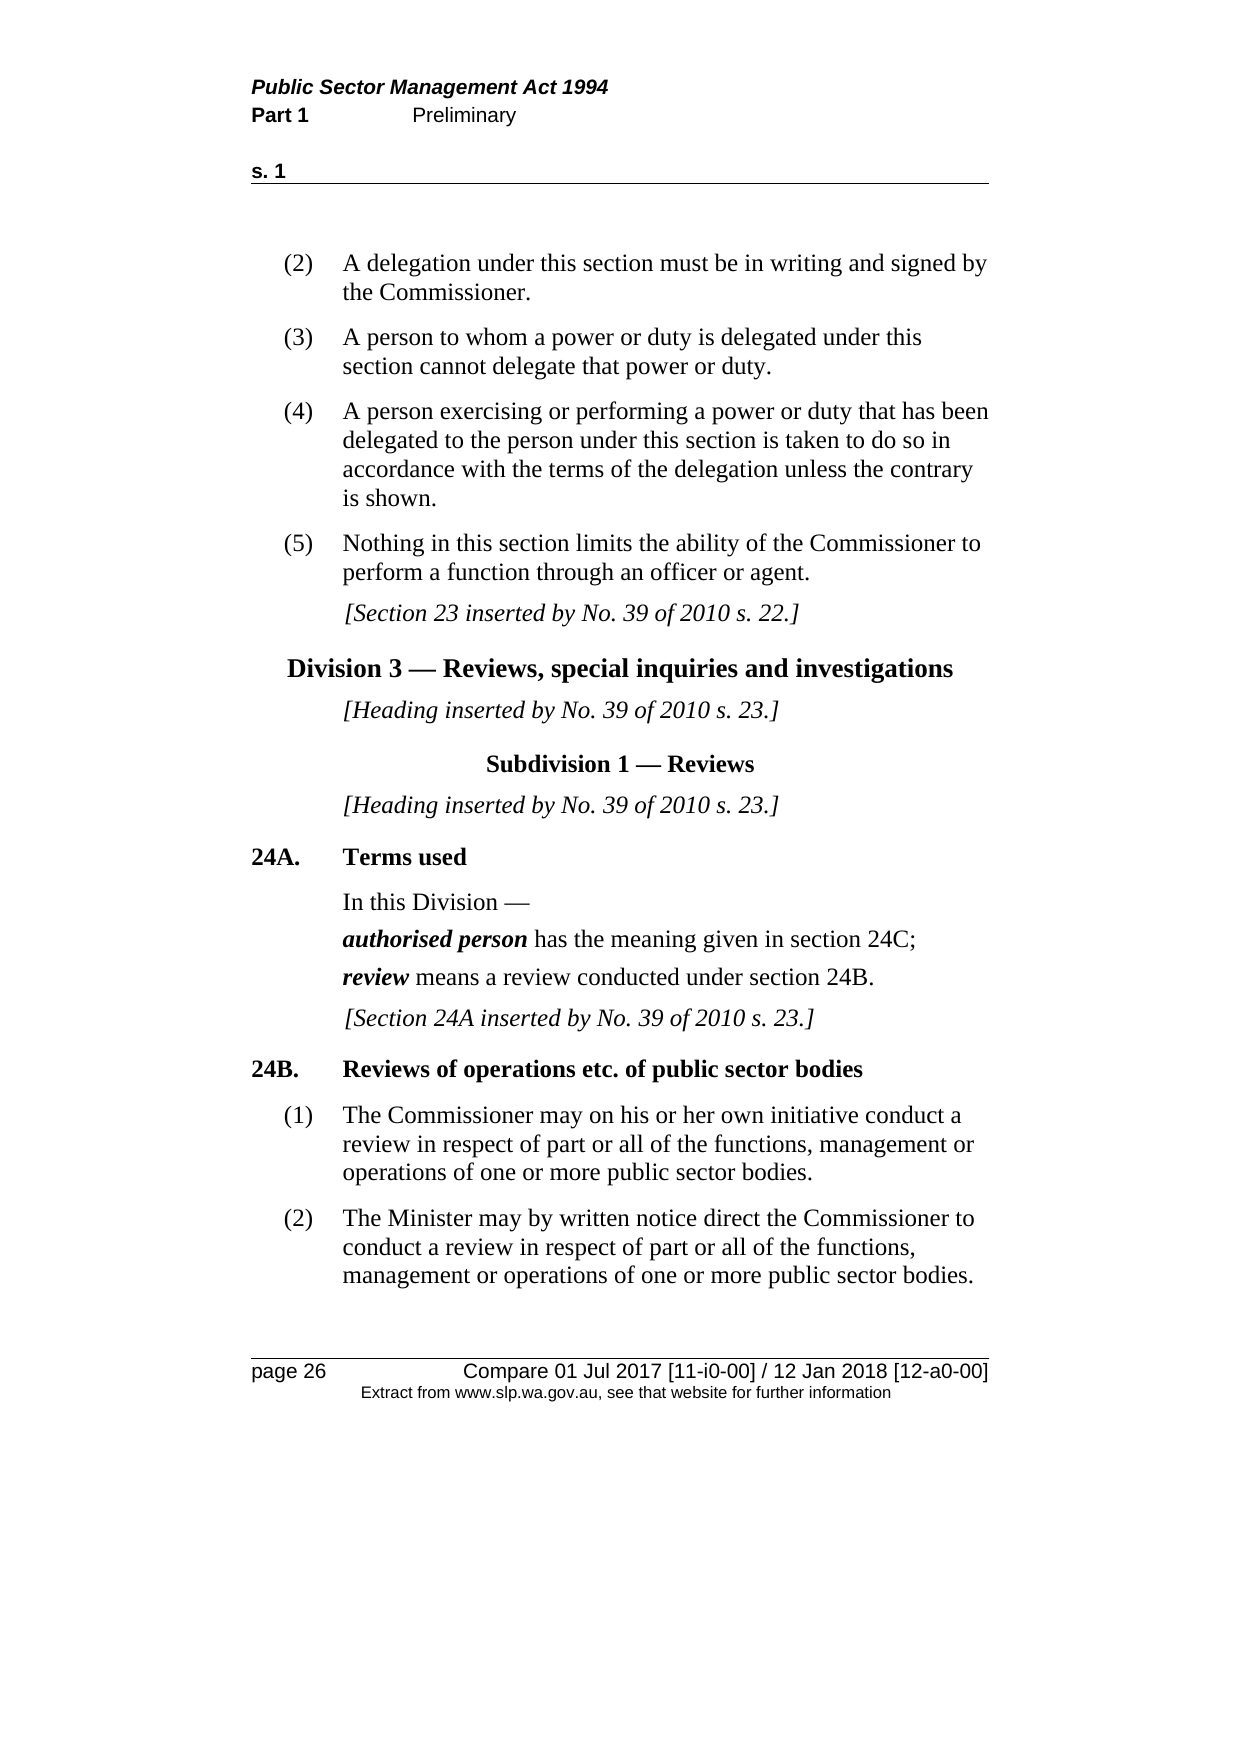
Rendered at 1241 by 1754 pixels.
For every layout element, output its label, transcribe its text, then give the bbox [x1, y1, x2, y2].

text (5) Nothing in this section limits the ability of the Commissioner to perform a function through an officer or agent. [251, 528, 989, 586]
text (2) The Minister may by written notice direct the Commissioner to conduct a review in respect of part or all of the functions, management or operations of one or more public sector bodies. [251, 1203, 989, 1289]
subtitle Subdivision 1 — Reviews [251, 749, 989, 778]
text (1) The Commissioner may on his or her own initiative conduct a review in respect of part or all of the functions, management or operations of one or more public sector bodies. [251, 1100, 989, 1186]
subtitle [Heading inserted by No. 39 of 2010 s. 23.] [251, 695, 989, 724]
subtitle [Heading inserted by No. 39 of 2010 s. 23.] [251, 790, 989, 819]
text In this Division — [251, 887, 989, 916]
text authorised person has the meaning given in section 24C; [251, 924, 989, 953]
text (3) A person to whom a power or duty is delegated under this section cannot delegate that power or duty. [251, 322, 989, 380]
subtitle 24B. Reviews of operations etc. of public sector bodies [251, 1054, 989, 1083]
subtitle Division 3 — Reviews, special inquiries and investigations [251, 652, 989, 683]
text review means a review conducted under section 24B. [251, 962, 989, 990]
text [Section 23 inserted by No. 39 of 2010 s. 22.] [251, 598, 989, 627]
text (2) A delegation under this section must be in writing and signed by the Commissioner. [251, 248, 989, 306]
subtitle 24A. Terms used [251, 842, 989, 871]
text (4) A person exercising or performing a power or duty that has been delegated to the person under this section is taken to do so in accordance with the terms of the delegation unless the contrary is shown. [251, 396, 989, 511]
text [Section 24A inserted by No. 39 of 2010 s. 23.] [251, 1003, 989, 1032]
